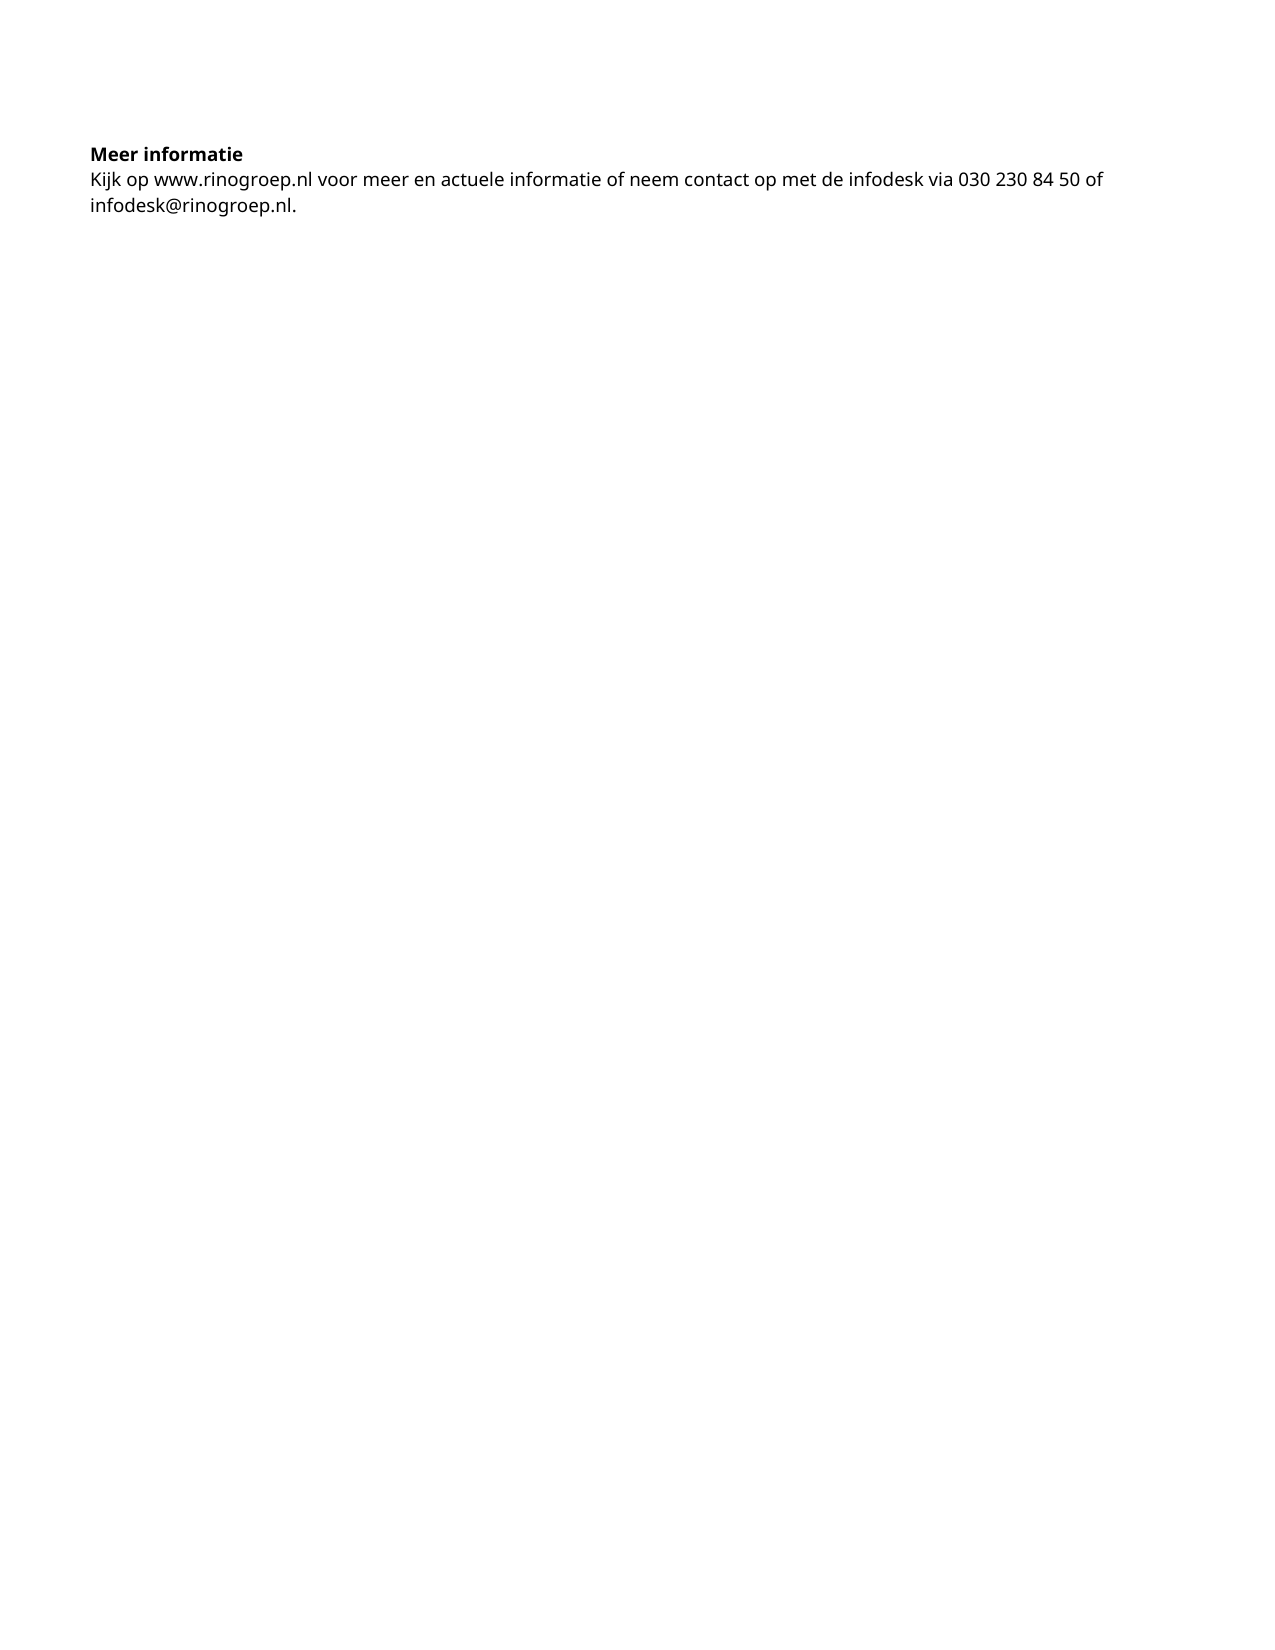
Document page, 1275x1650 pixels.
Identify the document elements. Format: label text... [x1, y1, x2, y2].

text Meer informatie Kijk op www.rinogroep.nl voor meer en actuele informatie of neem contact op met de infodesk via 030 230 84 50 of infodesk@rinogroep.nl. [90, 90, 1185, 218]
